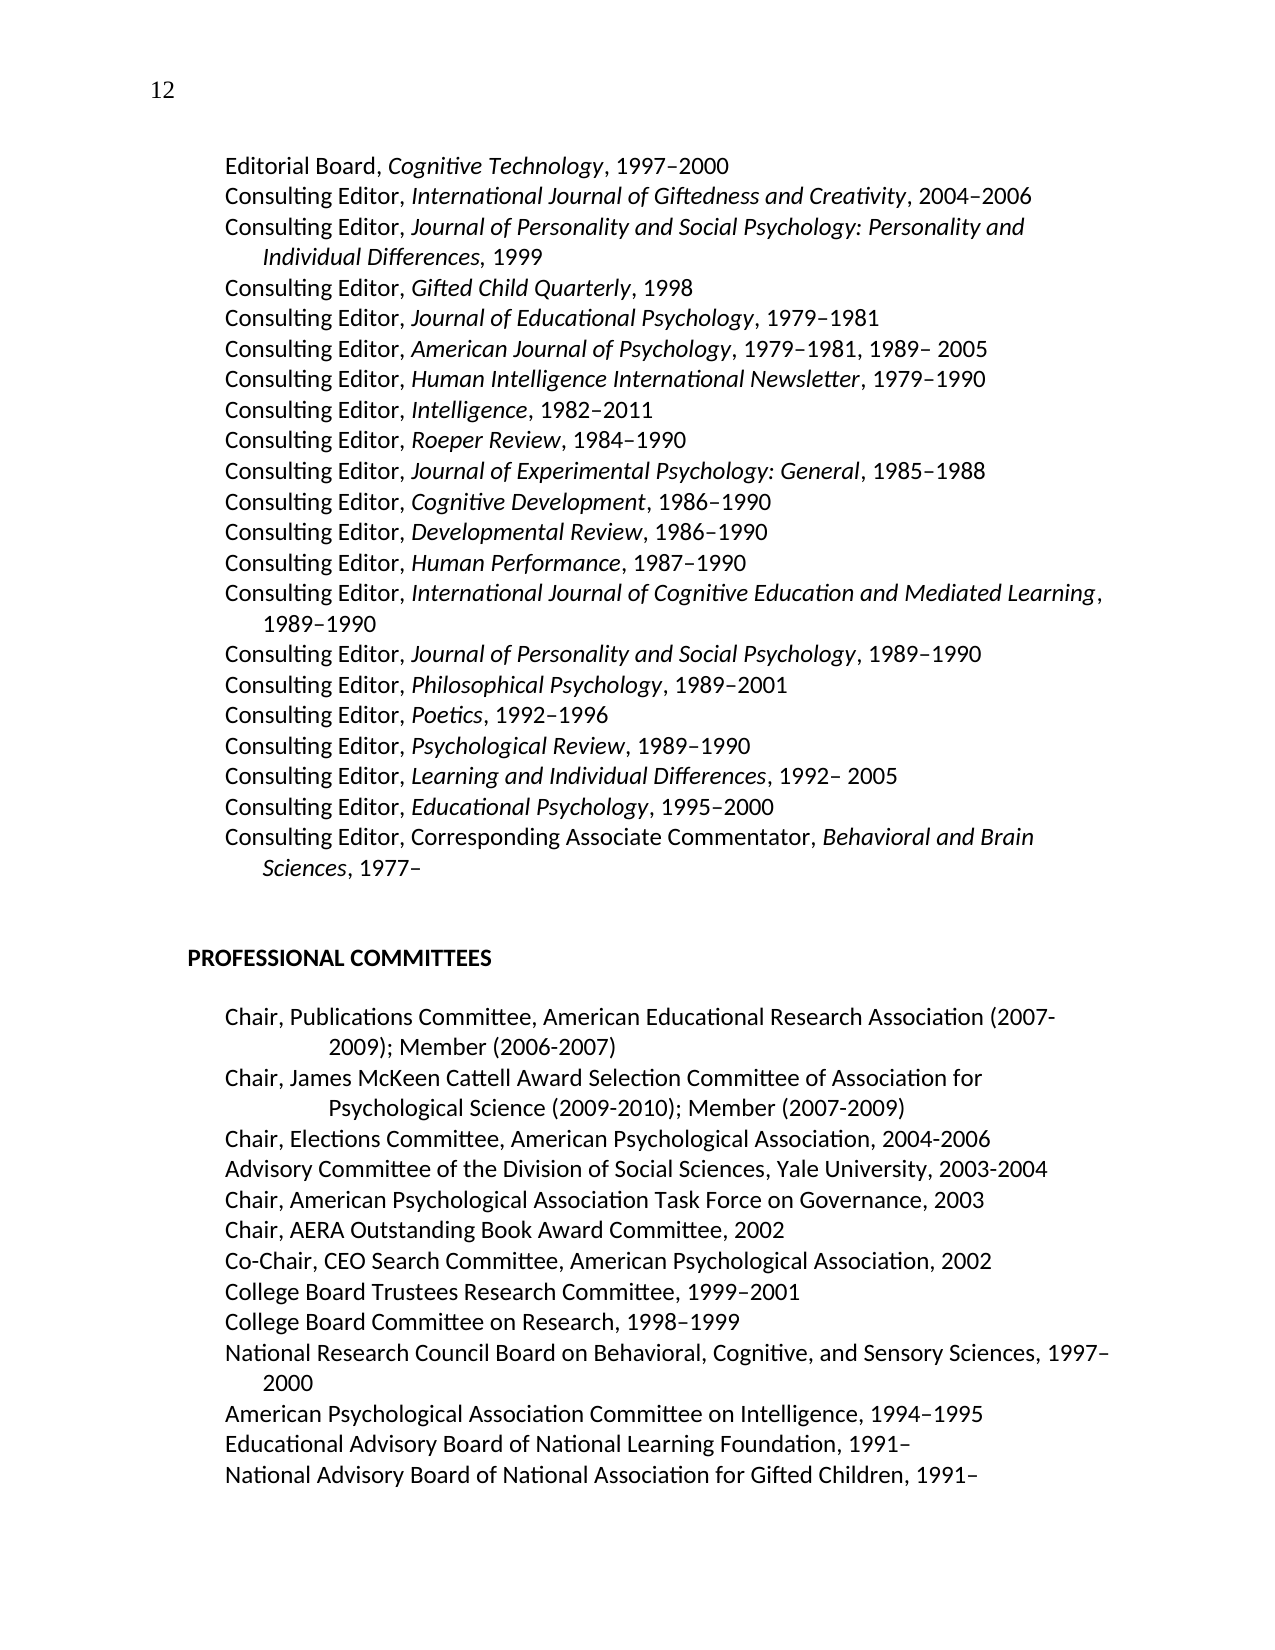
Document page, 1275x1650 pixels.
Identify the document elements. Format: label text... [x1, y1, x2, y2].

text Editorial Board, Cognitive Technology, 1997–2000 [187, 150, 1125, 181]
text Advisory Committee of the Division of Social Sciences, Yale University, 2003-2004 [187, 1154, 1125, 1184]
text Consulting Editor, Human Performance, 1987–1990 [187, 547, 1125, 577]
text American Psychological Association Committee on Intelligence, 1994–1995 [187, 1398, 1125, 1428]
text Consulting Editor, International Journal of Giftedness and Creativity, 2004–2006 [225, 181, 1125, 211]
text Consulting Editor, Journal of Experimental Psychology: General, 1985–1988 [187, 455, 1125, 486]
text Chair, James McKeen Cattell Award Selection Committee of Association for Psychological Science (2009-2010); Member (2007-2009) [187, 1062, 1125, 1123]
text Consulting Editor, Roeper Review, 1984–1990 [187, 425, 1125, 455]
subtitle College Board Committee on Research, 1998–1999 [187, 1306, 1125, 1337]
text Consulting Editor, Poetics, 1992–1996 [187, 699, 1125, 730]
text Consulting Editor, Journal of Educational Psychology, 1979–1981 [187, 303, 1125, 333]
text Consulting Editor, Educational Psychology, 1995–2000 [187, 791, 1125, 821]
text National Research Council Board on Behavioral, Cognitive, and Sensory Sciences, 1997–2000 [225, 1337, 1125, 1398]
text Chair, Elections Committee, American Psychological Association, 2004-2006 [187, 1123, 1125, 1154]
text Consulting Editor, Gifted Child Quarterly, 1998 [187, 272, 1125, 303]
text Consulting Editor, International Journal of Cognitive Education and Mediated Learning, 1989–1990 [225, 577, 1125, 638]
text Consulting Editor, Journal of Personality and Social Psychology: Personality and Individual Differences, 1999 [225, 211, 1125, 272]
text Consulting Editor, Corresponding Associate Commentator, Behavioral and Brain Sciences, 1977– [225, 821, 1125, 882]
text National Advisory Board of National Association for Gifted Children, 1991– [187, 1459, 1125, 1489]
text Educational Advisory Board of National Learning Foundation, 1991– [187, 1428, 1125, 1459]
text Consulting Editor, Psychological Review, 1989–1990 [187, 730, 1125, 760]
text Consulting Editor, Developmental Review, 1986–1990 [187, 516, 1125, 547]
text College Board Trustees Research Committee, 1999–2001 [150, 1276, 1125, 1306]
text Chair, AERA Outstanding Book Award Committee, 2002 [187, 1215, 1125, 1245]
text Consulting Editor, Cognitive Development, 1986–1990 [187, 486, 1125, 516]
text Consulting Editor, American Journal of Psychology, 1979–1981, 1989– 2005 [187, 333, 1125, 364]
text Consulting Editor, Philosophical Psychology, 1989–2001 [187, 669, 1125, 699]
text Consulting Editor, Human Intelligence International Newsletter, 1979–1990 [187, 364, 1125, 394]
text Consulting Editor, Learning and Individual Differences, 1992– 2005 [187, 760, 1125, 791]
text Co-Chair, CEO Search Committee, American Psychological Association, 2002 [225, 1245, 1125, 1276]
text Chair, Publications Committee, American Educational Research Association (2007- 2009); Member (2006-2007) [187, 1001, 1125, 1062]
text Consulting Editor, Intelligence, 1982–2011 [187, 394, 1125, 425]
text PROFESSIONAL COMMITTEES [187, 942, 1125, 972]
text Consulting Editor, Journal of Personality and Social Psychology, 1989–1990 [187, 638, 1125, 669]
text Chair, American Psychological Association Task Force on Governance, 2003 [187, 1184, 1125, 1215]
